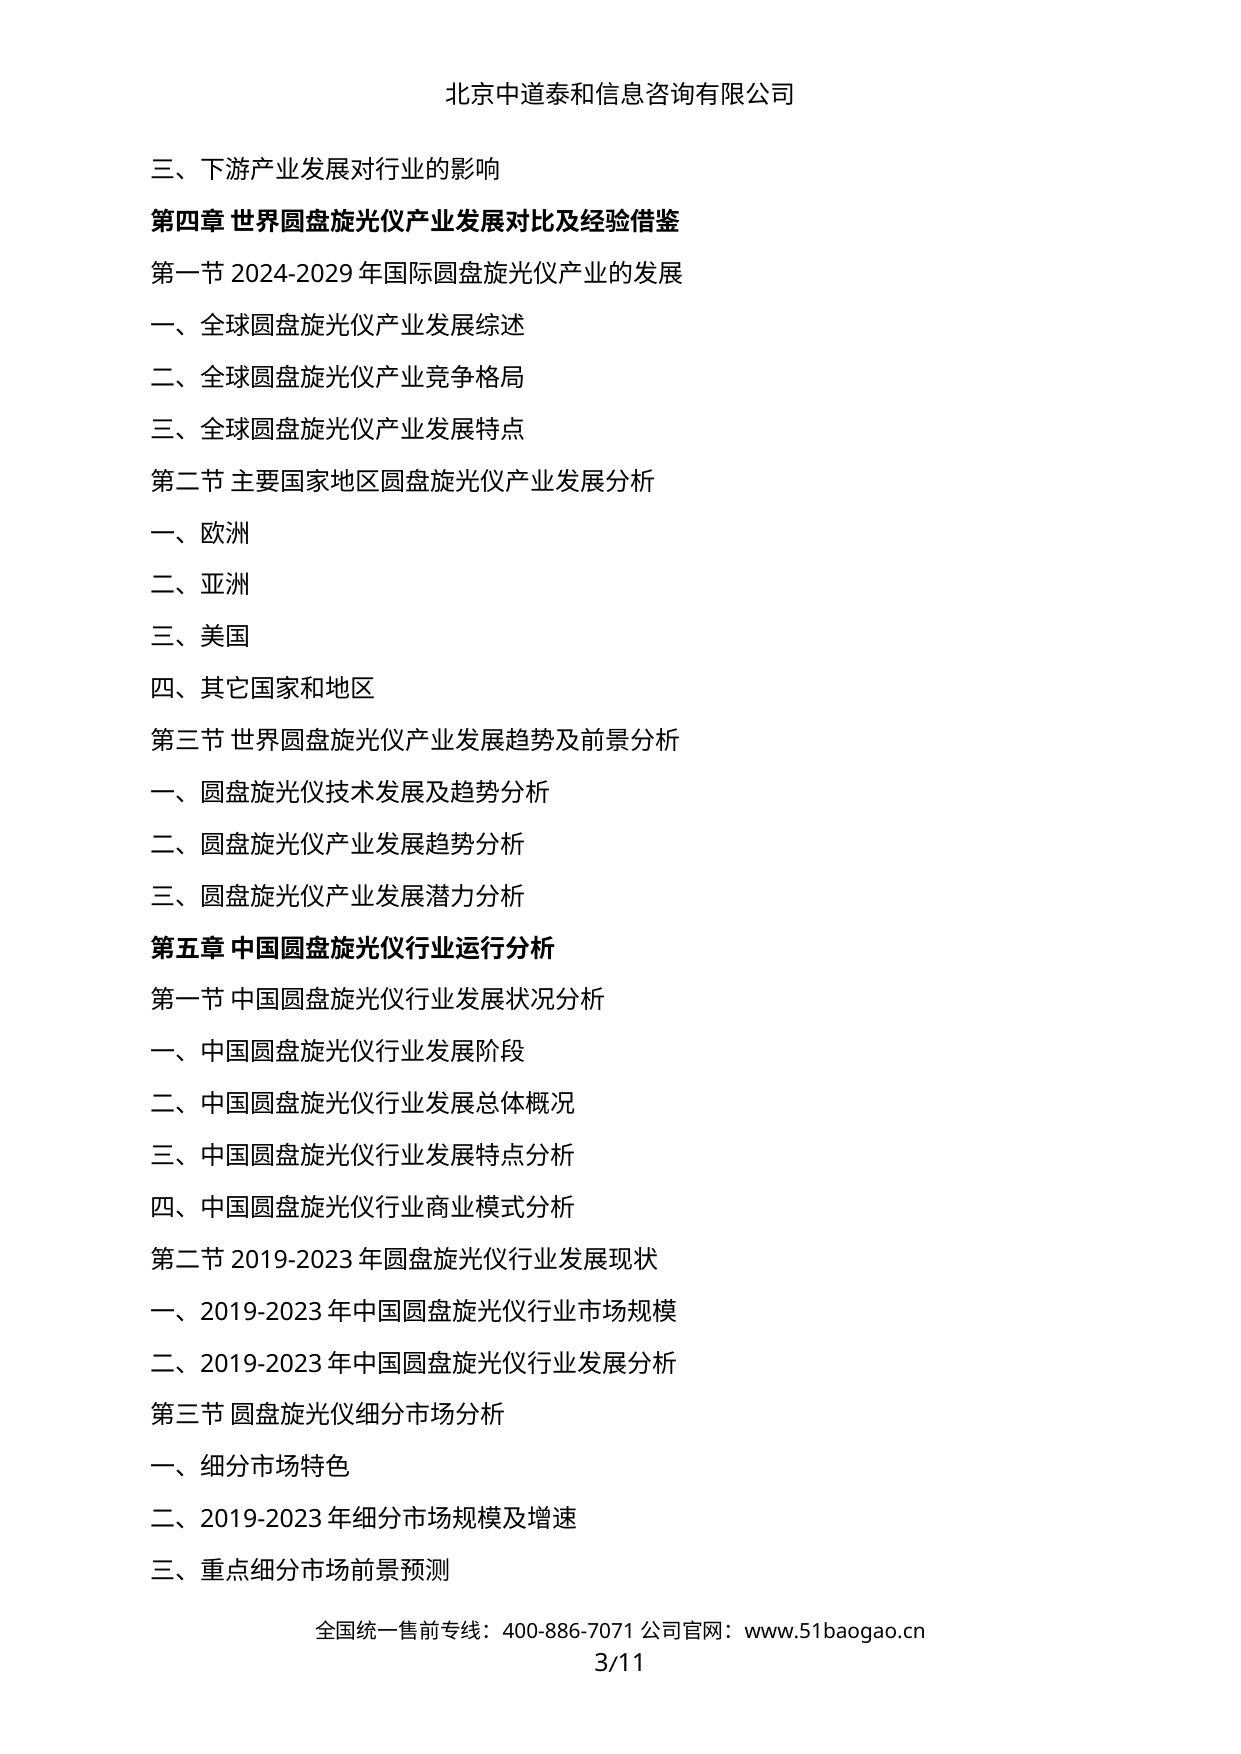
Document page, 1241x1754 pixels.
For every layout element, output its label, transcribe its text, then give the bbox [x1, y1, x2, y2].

text 第五章 中国圆盘旋光仪行业运行分析 [150, 928, 1090, 964]
text 四、其它国家和地区 [150, 669, 1090, 705]
text 第二节 2019-2023年圆盘旋光仪行业发展现状 [150, 1239, 1090, 1276]
text 三、圆盘旋光仪产业发展潜力分析 [150, 876, 1090, 912]
text 一、2019-2023年中国圆盘旋光仪行业市场规模 [150, 1291, 1090, 1327]
text 二、圆盘旋光仪产业发展趋势分析 [150, 824, 1090, 861]
text 二、2019-2023年中国圆盘旋光仪行业发展分析 [150, 1343, 1090, 1379]
text 四、中国圆盘旋光仪行业商业模式分析 [150, 1187, 1090, 1224]
text 三、全球圆盘旋光仪产业发展特点 [150, 409, 1090, 446]
text 一、欧洲 [150, 513, 1090, 549]
text 一、细分市场特色 [150, 1447, 1090, 1483]
text 二、全球圆盘旋光仪产业竞争格局 [150, 357, 1090, 394]
text 第二节 主要国家地区圆盘旋光仪产业发展分析 [150, 461, 1090, 497]
text 三、美国 [150, 617, 1090, 653]
text 二、亚洲 [150, 565, 1090, 601]
text 三、中国圆盘旋光仪行业发展特点分析 [150, 1136, 1090, 1172]
text 二、中国圆盘旋光仪行业发展总体概况 [150, 1084, 1090, 1120]
text 二、2019-2023年细分市场规模及增速 [150, 1499, 1090, 1535]
text 三、下游产业发展对行业的影响 [150, 150, 1090, 186]
text 第一节 2024-2029年国际圆盘旋光仪产业的发展 [150, 254, 1090, 290]
text 一、中国圆盘旋光仪行业发展阶段 [150, 1032, 1090, 1068]
text 第三节 世界圆盘旋光仪产业发展趋势及前景分析 [150, 721, 1090, 757]
text 一、圆盘旋光仪技术发展及趋势分析 [150, 772, 1090, 809]
text 第一节 中国圆盘旋光仪行业发展状况分析 [150, 980, 1090, 1016]
text 一、全球圆盘旋光仪产业发展综述 [150, 306, 1090, 342]
text 第三节 圆盘旋光仪细分市场分析 [150, 1395, 1090, 1431]
text 第四章 世界圆盘旋光仪产业发展对比及经验借鉴 [150, 202, 1090, 238]
text 三、重点细分市场前景预测 [150, 1551, 1090, 1587]
